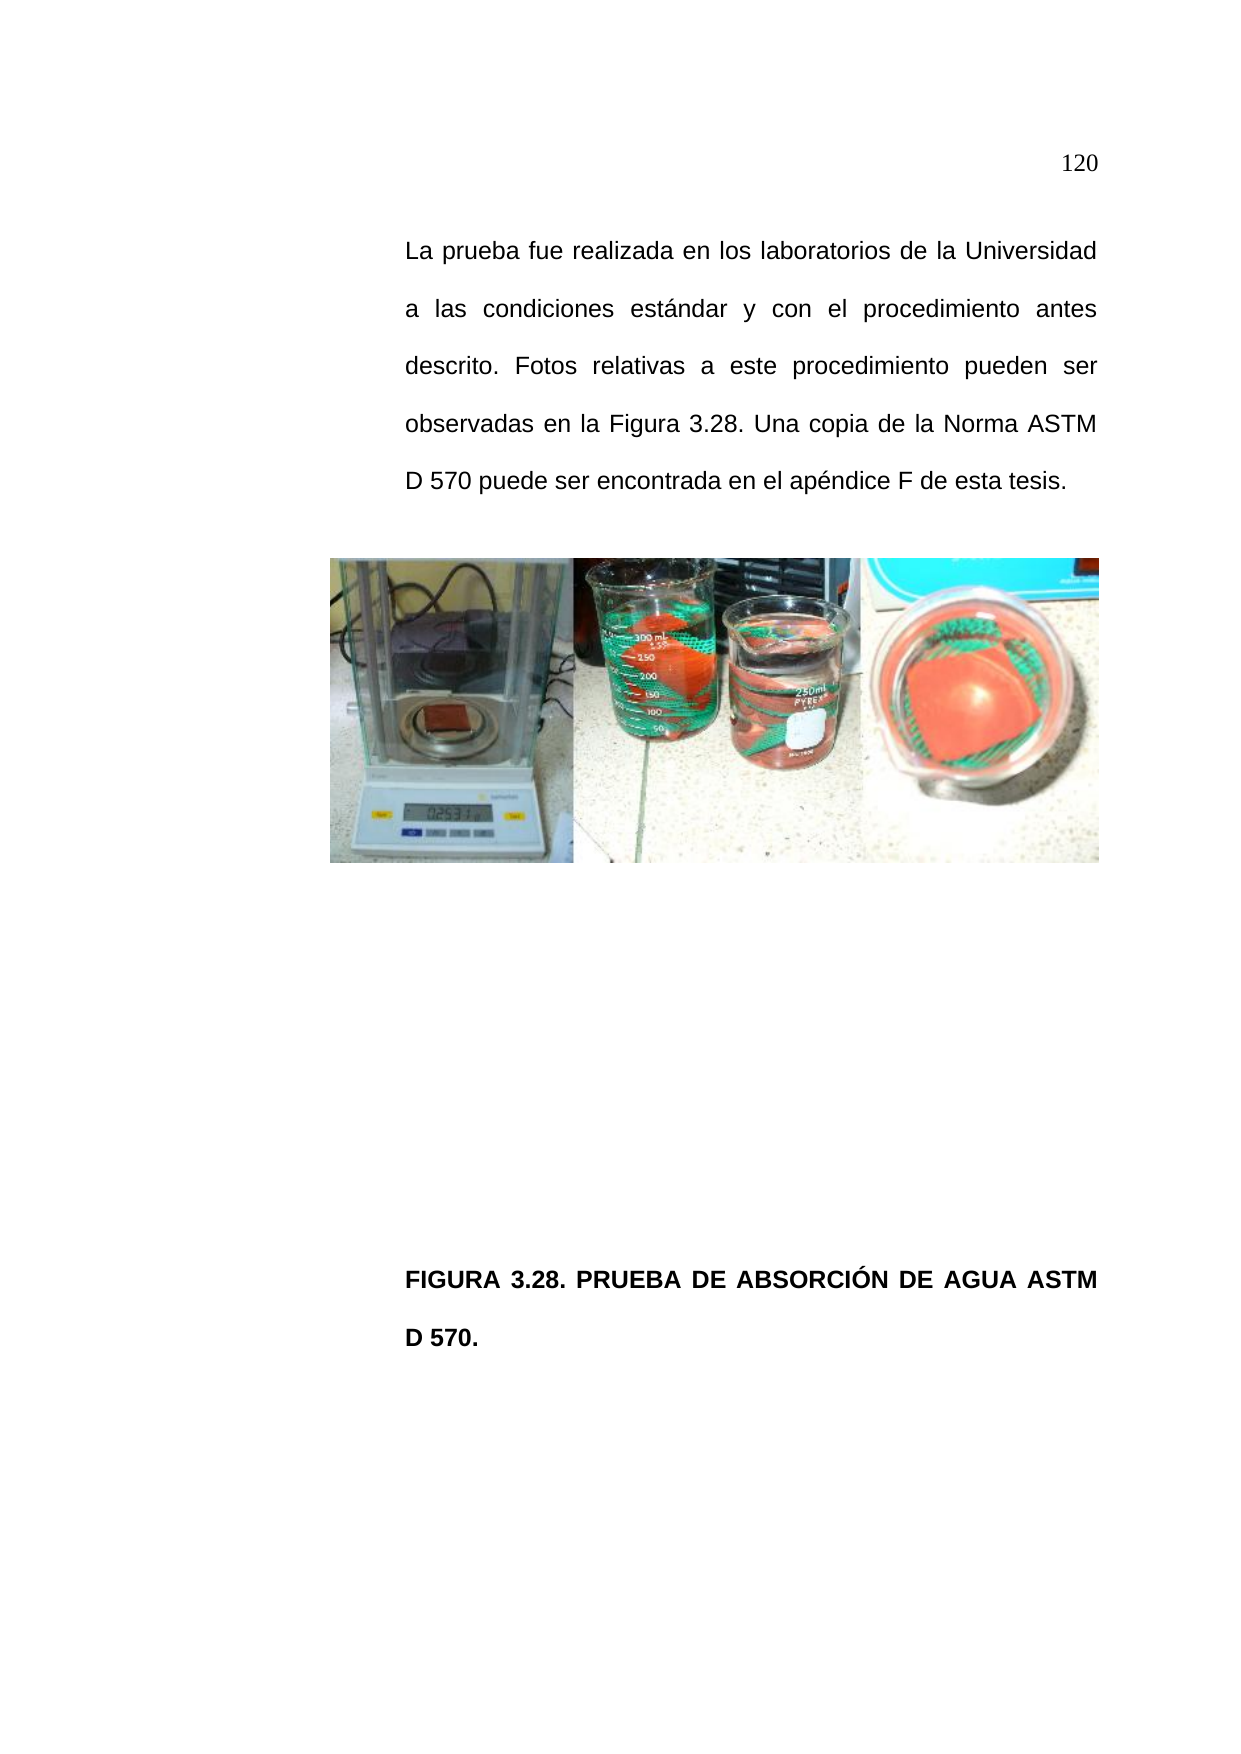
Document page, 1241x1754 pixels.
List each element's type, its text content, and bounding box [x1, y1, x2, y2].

text FIGURA 3.28. PRUEBA DE ABSORCIÓN DE AGUA ASTM D 570. [405, 1265, 1098, 1351]
picture [330, 558, 1099, 863]
text La prueba fue realizada en los laboratorios de la Universidad a las condiciones estándar y con el procedimiento antes descrito. Fotos relativas a este procedimiento pueden ser observadas en la Figura 3.28. Una copia de la Norma ASTM D 570 puede ser encontrada en el apéndice F de esta tesis. [405, 236, 1098, 495]
